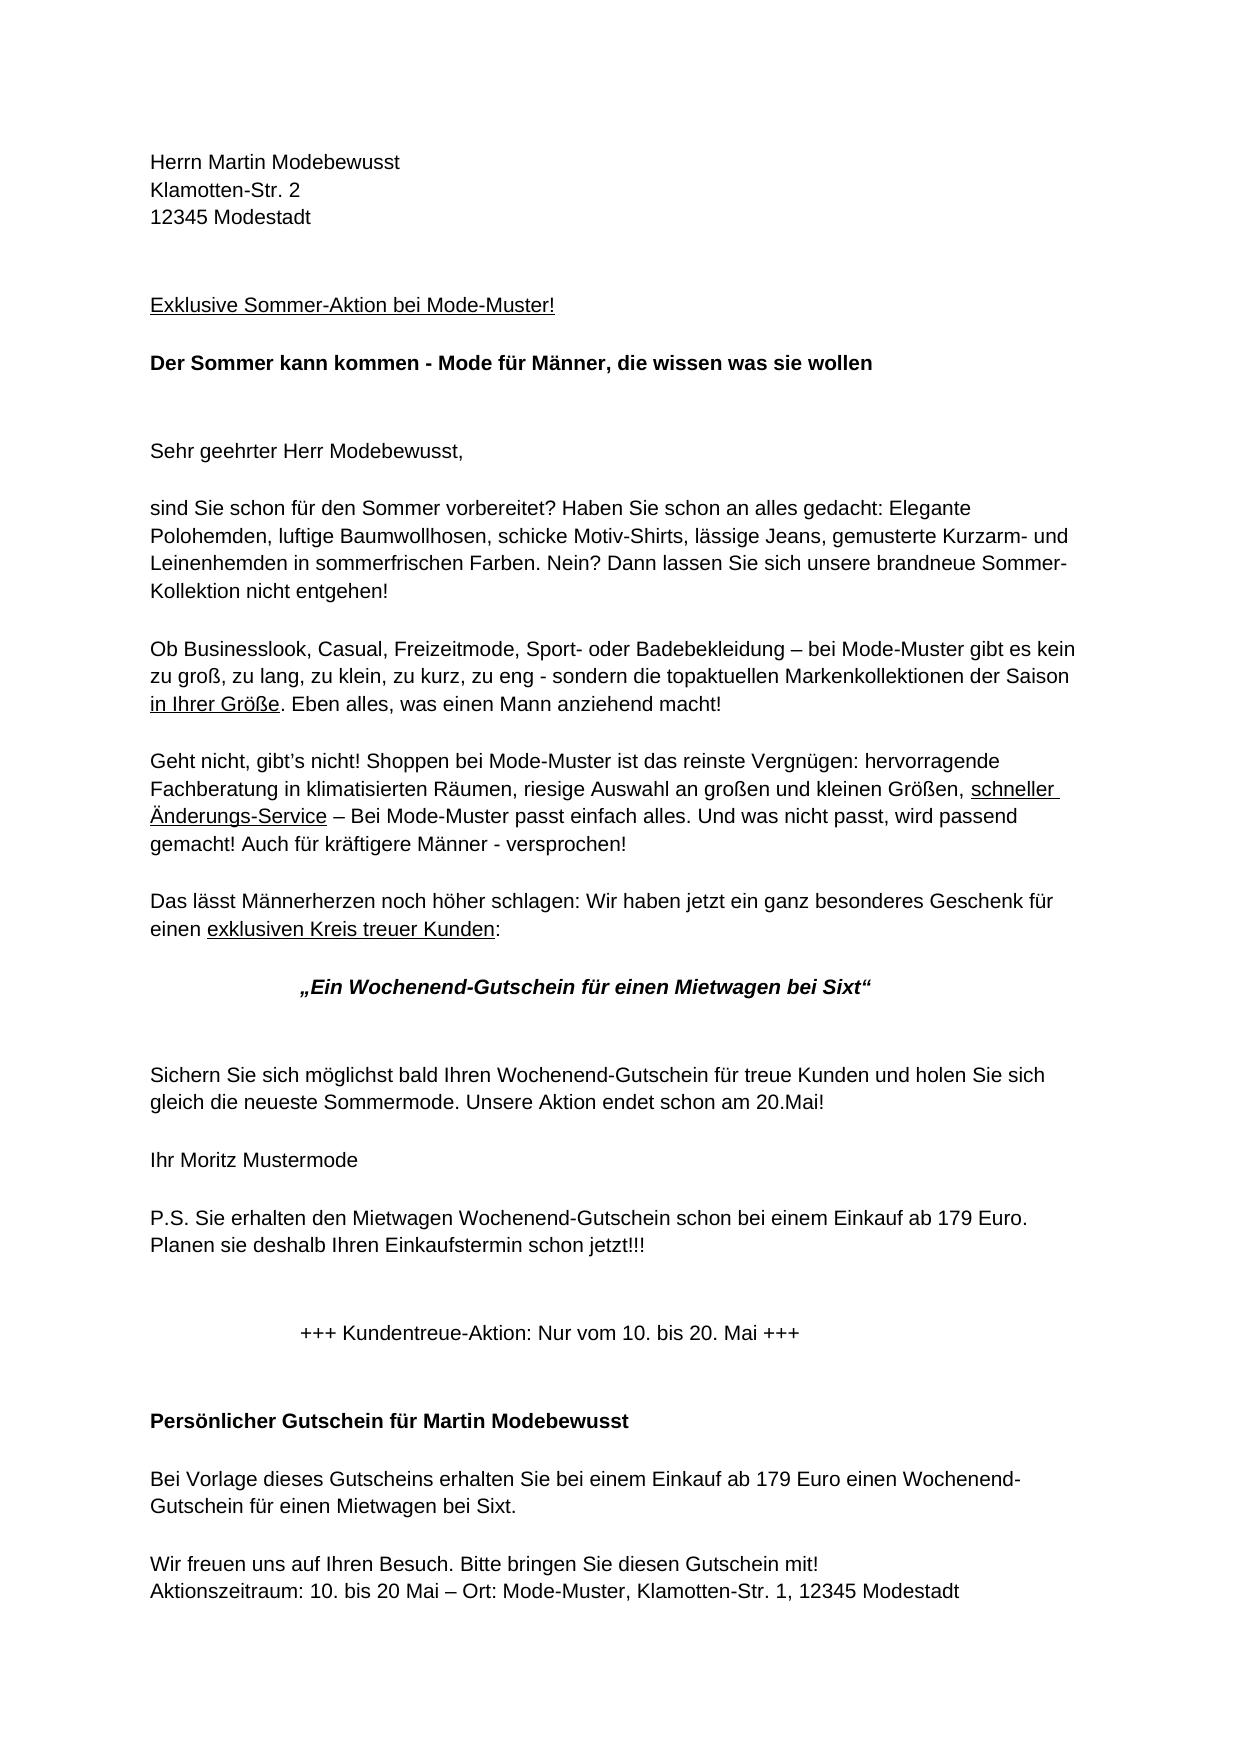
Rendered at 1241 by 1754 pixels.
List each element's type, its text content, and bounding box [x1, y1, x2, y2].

text Ihr Moritz Mustermode [150, 1148, 1090, 1172]
text Persönlicher Gutschein für Martin Modebewusst [150, 1409, 1090, 1433]
text Klamotten-Str. 2 [150, 177, 1090, 201]
text Exklusive Sommer-Aktion bei Mode-Muster! [150, 293, 1090, 317]
text Ob Businesslook, Casual, Freizeitmode, Sport- oder Badebekleidung – bei Mode-Muster gibt es kein zu groß, zu lang, zu klein, zu kurz, zu eng - sondern die topaktuellen Markenkollektionen der Saison in Ihrer Größe. Eben alles, was einen Mann anziehend macht! [150, 636, 1090, 715]
text Herrn Martin Modebewusst [150, 150, 1090, 174]
text Bei Vorlage dieses Gutscheins erhalten Sie bei einem Einkauf ab 179 Euro einen Wochenend-Gutschein für einen Mietwagen bei Sixt. [150, 1466, 1090, 1518]
text Das lässt Männerherzen noch höher schlagen: Wir haben jetzt ein ganz besonderes Geschenk für einen exklusiven Kreis treuer Kunden: [150, 889, 1090, 941]
text sind Sie schon für den Sommer vorbereitet? Haben Sie schon an alles gedacht: Elegante Polohemden, luftige Baumwollhosen, schicke Motiv-Shirts, lässige Jeans, gemusterte Kurzarm- und Leinenhemden in sommerfrischen Farben. Nein? Dann lassen Sie sich unsere brandneue Sommer-Kollektion nicht entgehen! [150, 496, 1090, 603]
text „Ein Wochenend-Gutschein für einen Mietwagen bei Sixt“ [225, 974, 1090, 998]
text 12345 Modestadt [150, 205, 1090, 229]
text Sehr geehrter Herr Modebewusst, [150, 438, 1090, 462]
text Der Sommer kann kommen - Mode für Männer, die wissen was sie wollen [150, 351, 1090, 374]
text Sichern Sie sich möglichst bald Ihren Wochenend-Gutschein für treue Kunden und holen Sie sich gleich die neueste Sommermode. Unsere Aktion endet schon am 20.Mai! [150, 1062, 1090, 1114]
text P.S. Sie erhalten den Mietwagen Wochenend-Gutschein schon bei einem Einkauf ab 179 Euro. Planen sie deshalb Ihren Einkaufstermin schon jetzt!!! [150, 1205, 1090, 1257]
text Wir freuen uns auf Ihren Besuch. Bitte bringen Sie diesen Gutschein mit! [150, 1552, 1090, 1576]
text Geht nicht, gibt’s nicht! Shoppen bei Mode-Muster ist das reinste Vergnügen: hervorragende Fachberatung in klimatisierten Räumen, riesige Auswahl an großen und kleinen Größen, schneller Änderungs-Service – Bei Mode-Muster passt einfach alles. Und was nicht passt, wird passend gemacht! Auch für kräftigere Männer - versprochen! [150, 749, 1090, 856]
text Aktionszeitraum: 10. bis 20 Mai – Ort: Mode-Muster, Klamotten-Str. 1, 12345 Modestadt [150, 1579, 1090, 1603]
text +++ Kundentreue-Aktion: Nur vom 10. bis 20. Mai +++ [225, 1321, 1090, 1345]
